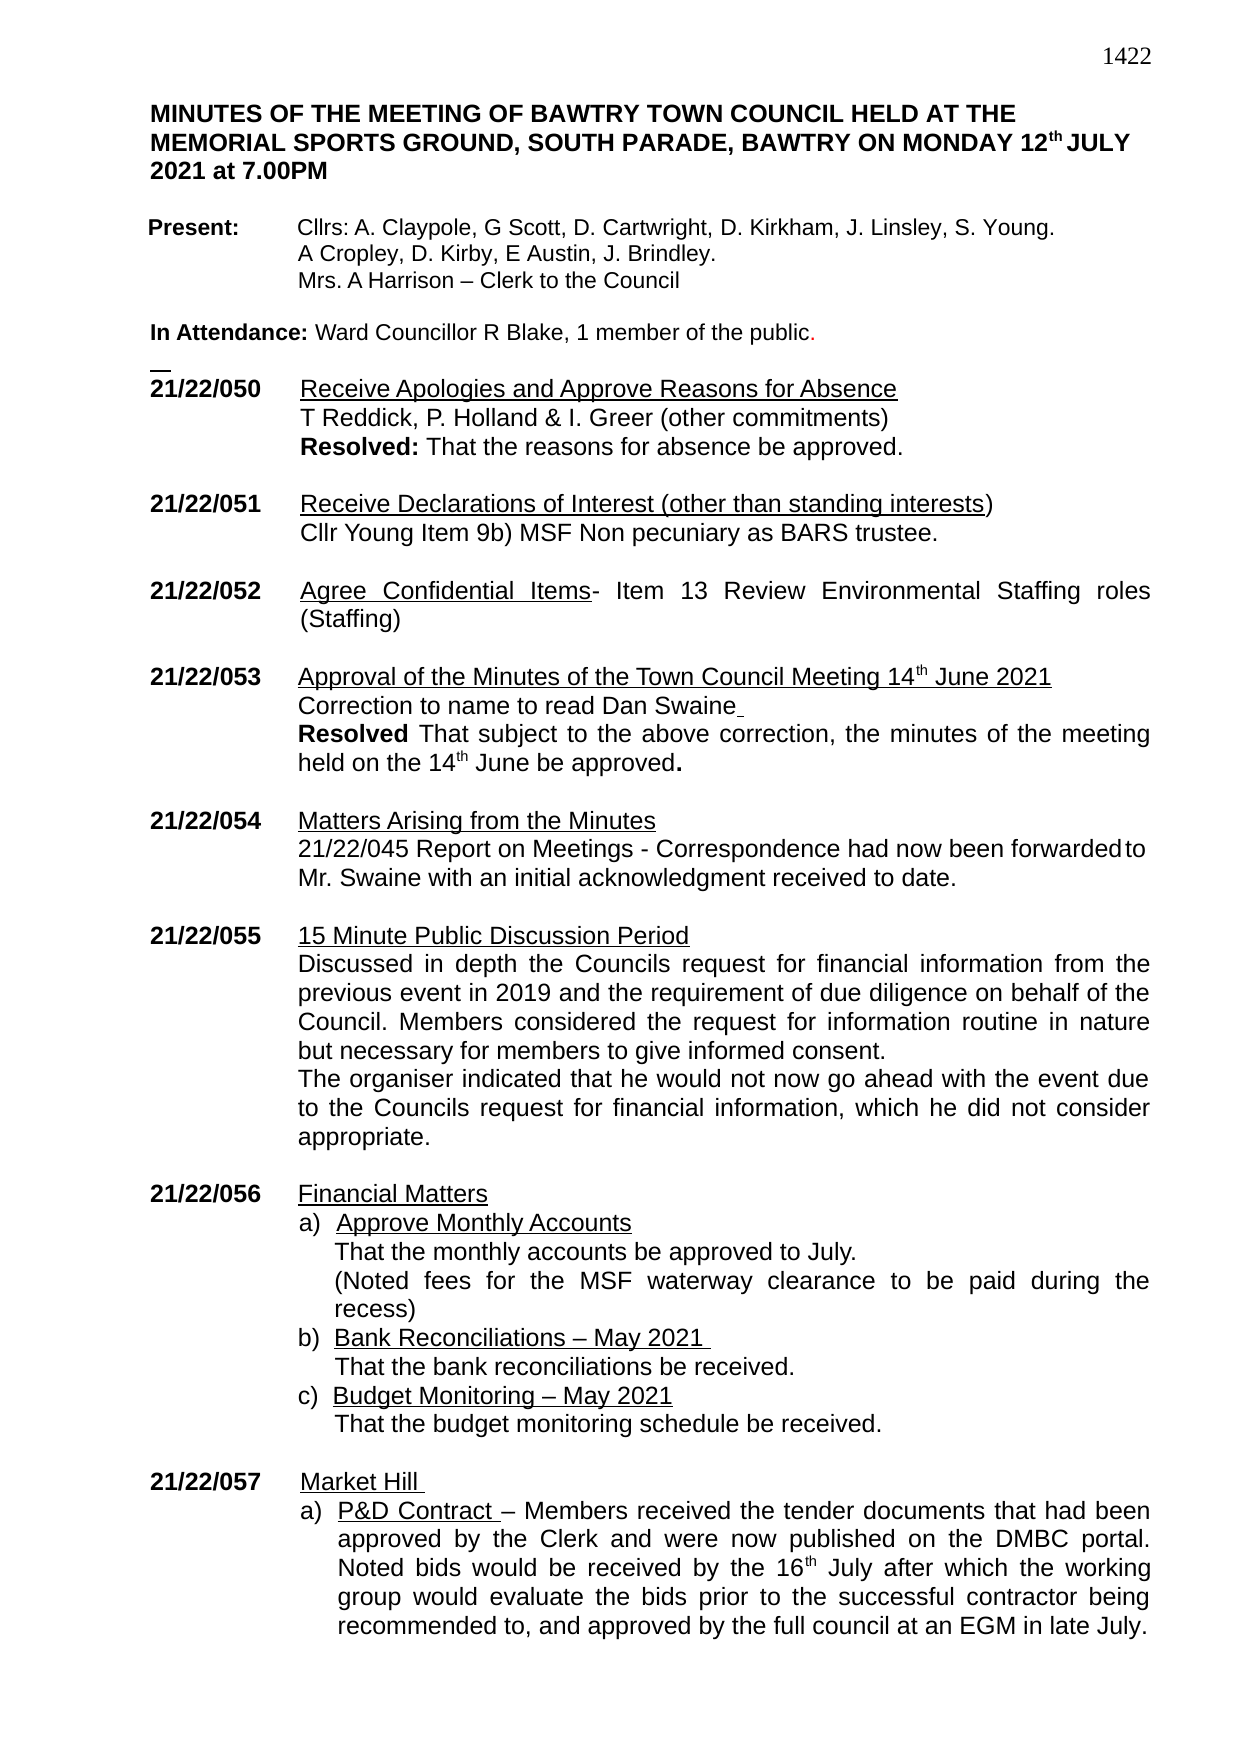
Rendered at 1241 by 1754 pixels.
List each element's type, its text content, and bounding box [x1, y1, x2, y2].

text MINUTES OF THE MEETING OF BAWTRY TOWN COUNCIL HELD AT THE MEMORIAL SPORTS GROUND, SOUTH PARADE, BAWTRY ON MONDAY 12th JULY 2021 at 7.00PM [150, 99, 1152, 185]
text Correction to name to read Dan Swaine [150, 691, 1152, 719]
text Resolved: That the reasons for absence be approved. [150, 432, 1152, 461]
list Approve Monthly Accounts [298, 1208, 1152, 1237]
text 21/22/051 Receive Declarations of Interest (other than standing interests) [150, 489, 1152, 518]
text Resolved That subject to the above correction, the minutes of the meeting held on the 14th June be approved. [150, 719, 1152, 777]
text Mrs. A Harrison – Clerk to the Council [298, 267, 1152, 293]
text In Attendance: Ward Councillor R Blake, 1 member of the public. [150, 319, 1152, 346]
text 21/22/055 15 Minute Public Discussion Period [150, 921, 1152, 949]
list (Noted fees for the MSF waterway clearance to be paid during the recess) [334, 1266, 1152, 1323]
text Cllr Young Item 9b) MSF Non pecuniary as BARS trustee. [150, 518, 1152, 547]
text That the bank reconciliations be received. [334, 1352, 1169, 1381]
text 21/22/057 Market Hill [150, 1467, 1152, 1496]
text 21/22/056 Financial Matters [150, 1179, 1152, 1208]
list That the monthly accounts be approved to July. [334, 1237, 1152, 1266]
text b) Bank Reconciliations – May 2021 [225, 1323, 1152, 1352]
text 21/22/052 Agree Confidential Items- Item 13 Review Environmental Staffing roles (Staffing) [150, 576, 1152, 633]
text Discussed in depth the Councils request for financial information from the previous event in 2019 and the requirement of due diligence on behalf of the Council. Members considered the request for information routine in nature but necessary for members to give informed consent. [150, 949, 1152, 1064]
text A Cropley, D. Kirby, E Austin, J. Brindley. [298, 240, 1152, 267]
text The organiser indicated that he would not now go ahead with the event due to the Councils request for financial information, which he did not consider appropriate. [150, 1064, 1152, 1151]
text 21/22/054 Matters Arising from the Minutes [150, 806, 1152, 834]
list P&D Contract – Members received the tender documents that had been approved by the Clerk and were now published on the DMBC portal. Noted bids would be received by the 16th July after which the working group would evaluate the bids prior to the successful contractor being recommended to, and approved by the full council at an EGM in late July. [300, 1496, 1152, 1639]
text c) Budget Monitoring – May 2021 [225, 1381, 1154, 1409]
list That the budget monitoring schedule be received. [327, 1409, 1154, 1438]
text 21/22/053 Approval of the Minutes of the Town Council Meeting 14th June 2021 [150, 662, 1152, 691]
text 21/22/050 Receive Apologies and Approve Reasons for Absence [150, 374, 1152, 403]
text 21/22/045 Report on Meetings - Correspondence had now been forwarded to Mr. Swaine with an initial acknowledgment received to date. [150, 834, 1152, 892]
text T Reddick, P. Holland & I. Greer (other commitments) [150, 403, 1152, 432]
text Present: Cllrs: A. Claypole, G Scott, D. Cartwright, D. Kirkham, J. Linsley, S. Young. [148, 214, 1152, 240]
